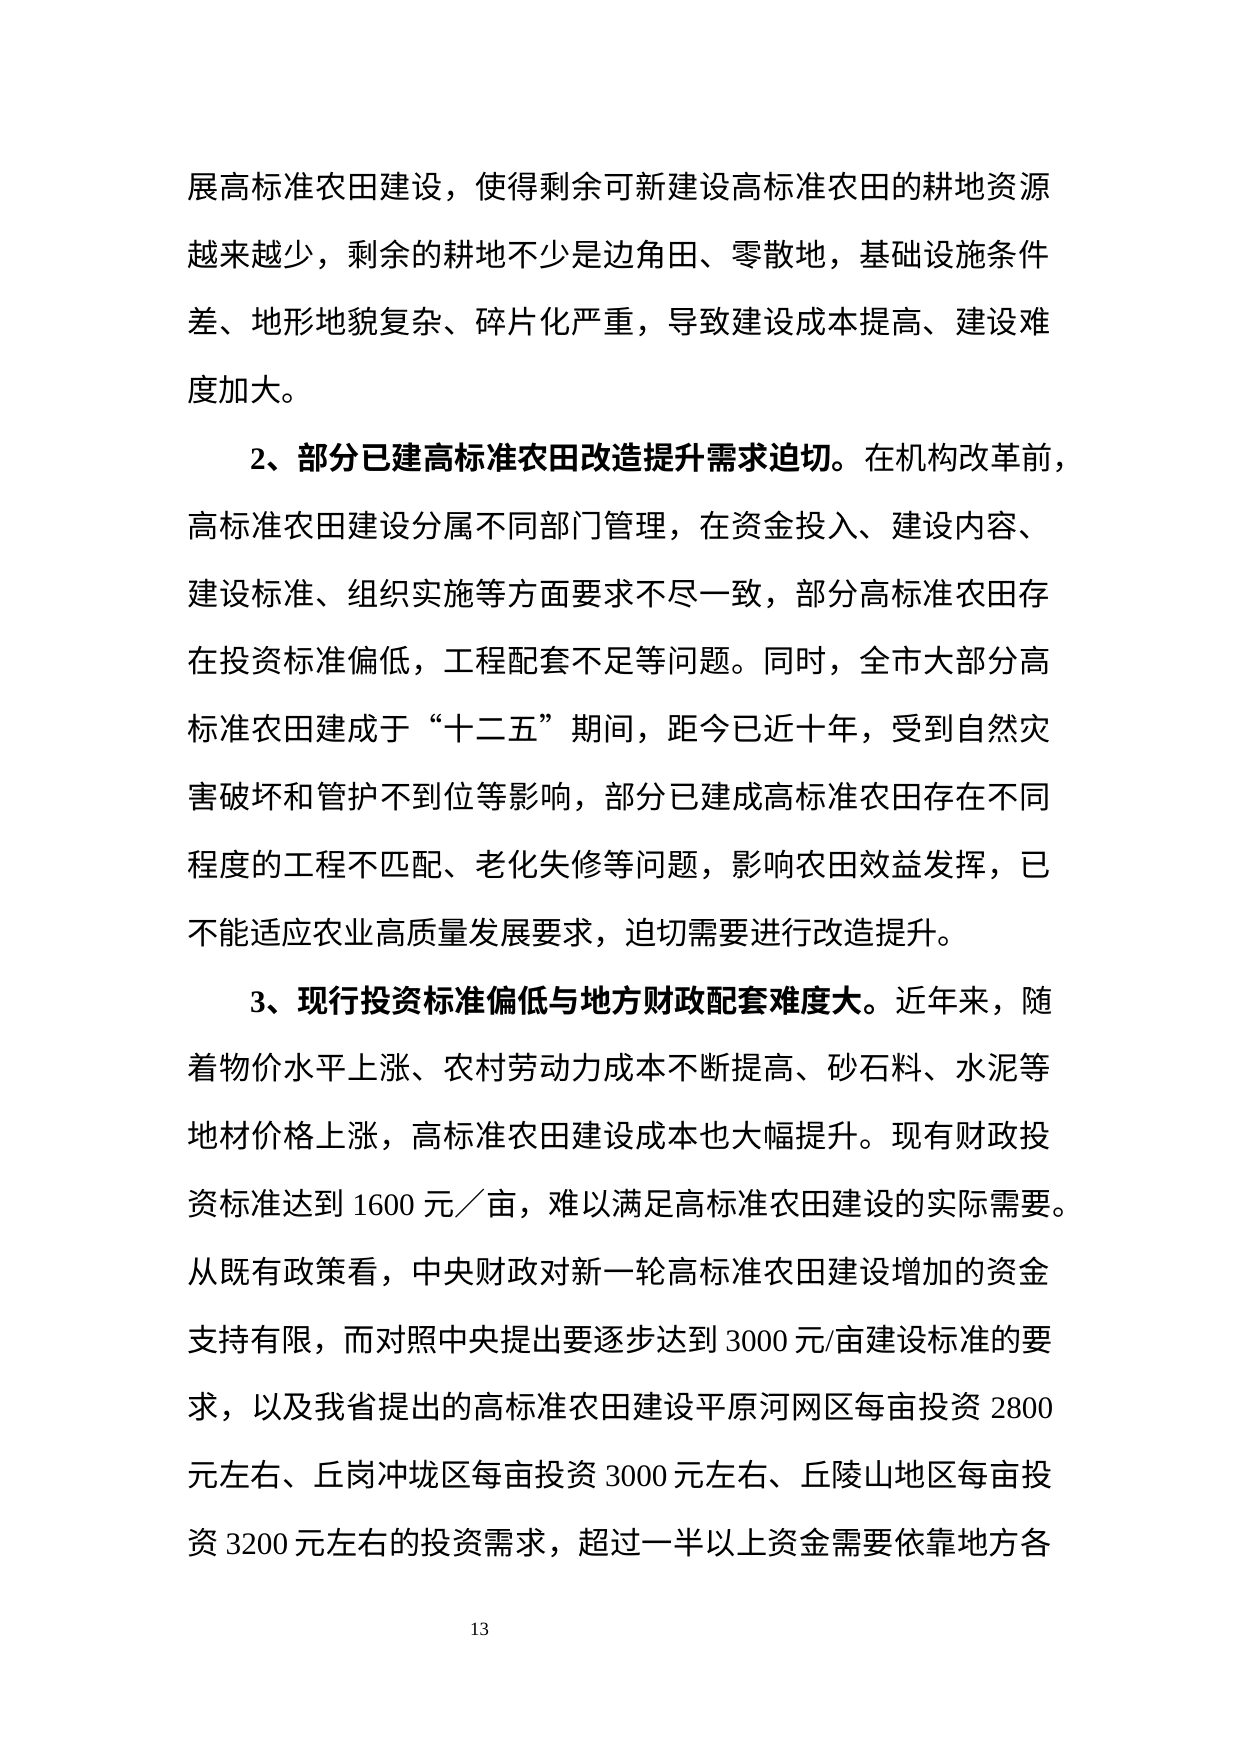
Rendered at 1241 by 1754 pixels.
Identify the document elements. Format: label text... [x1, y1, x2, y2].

text 2、部分已建高标准农田改造提升需求迫切。在机构改革前，高标准农田建设分属不同部门管理，在资金投入、建设内容、建设标准、组织实施等方面要求不尽一致，部分高标准农田存在投资标准偏低，工程配套不足等问题。同时，全市大部分高标准农田建成于“十二五”期间，距今已近十年，受到自然灾害破坏和管护不到位等影响，部分已建成高标准农田存在不同程度的工程不匹配、老化失修等问题，影响农田效益发挥，已不能适应农业高质量发展要求，迫切需要进行改造提升。 [187, 433, 1053, 953]
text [187, 162, 1053, 411]
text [187, 976, 1053, 1563]
